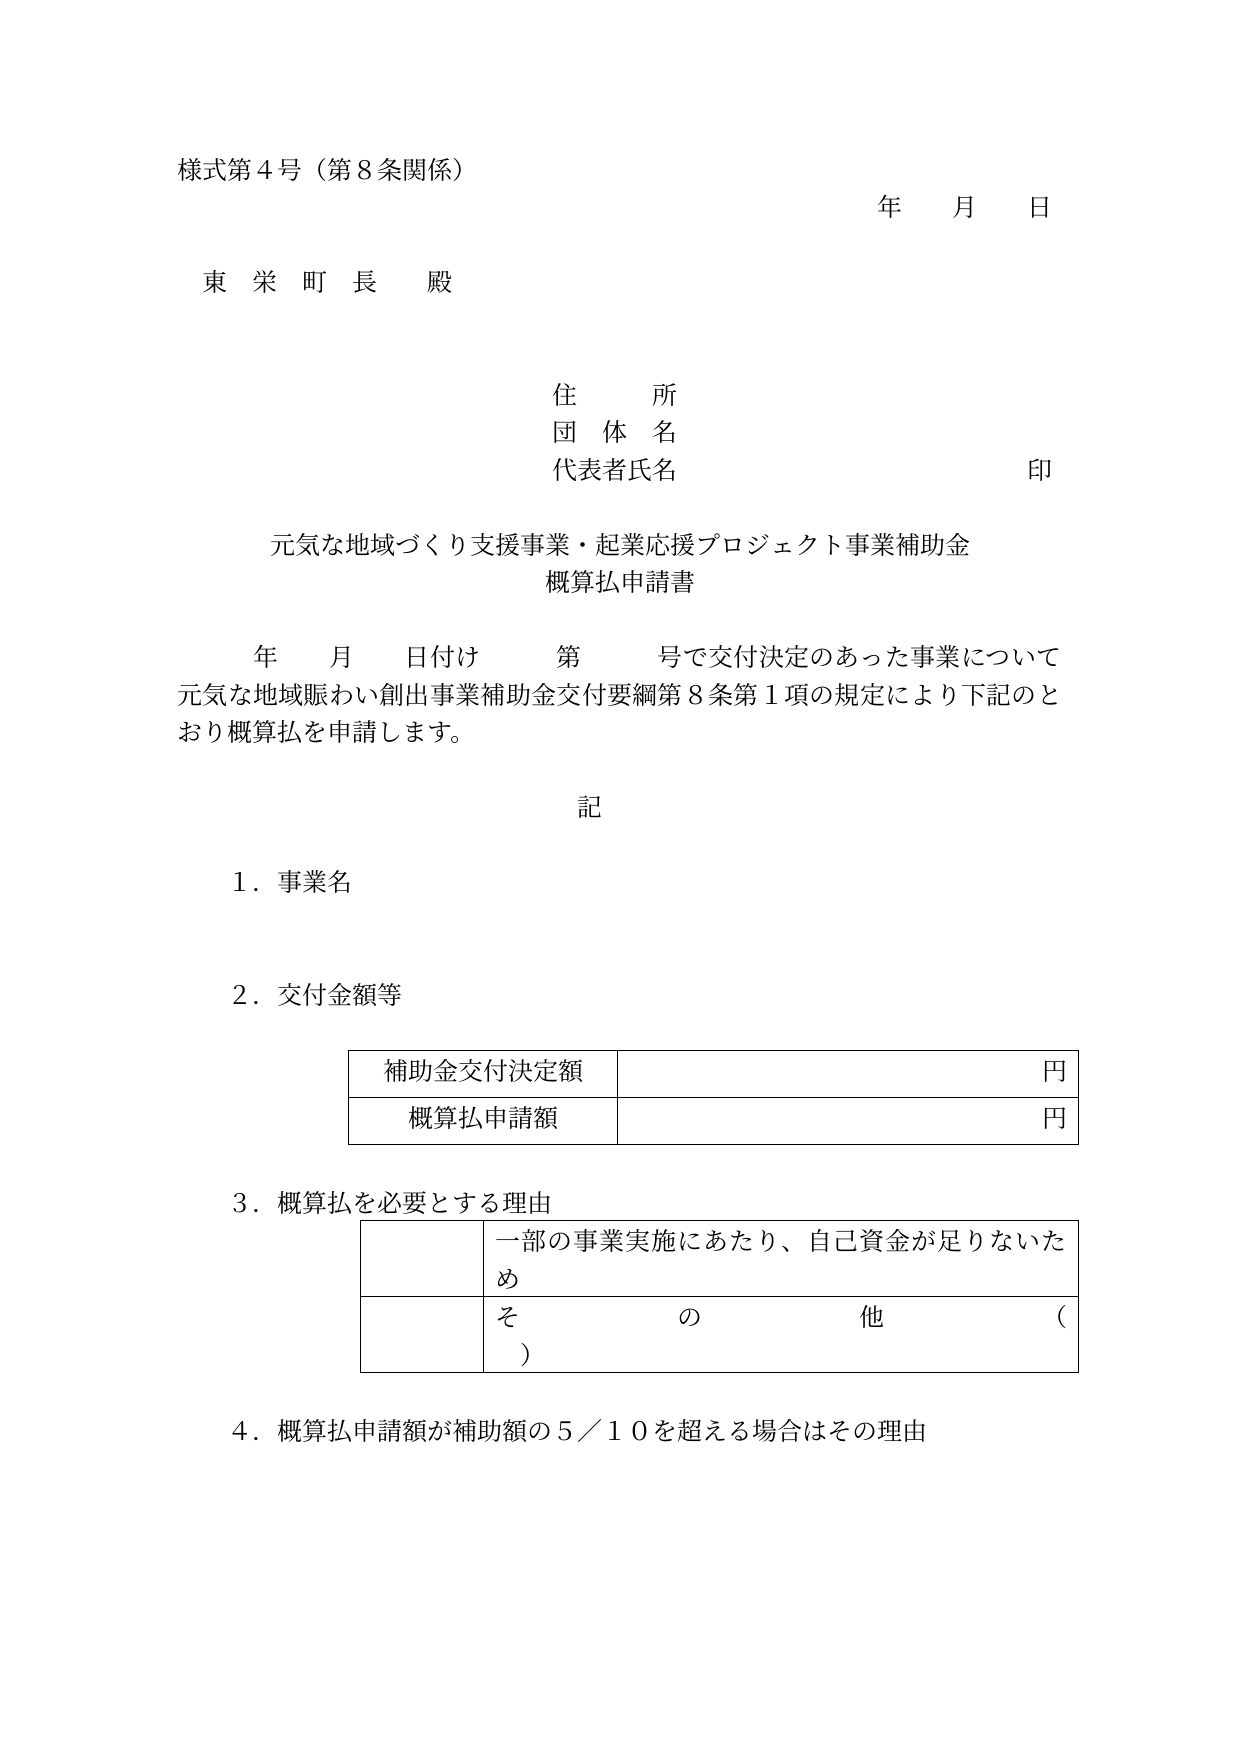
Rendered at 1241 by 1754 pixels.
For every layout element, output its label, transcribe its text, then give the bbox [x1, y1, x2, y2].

text 団 体 名 [177, 412, 1063, 450]
text ２．交付金額等 [177, 975, 1063, 1012]
table_header [361, 1221, 483, 1296]
text ４．概算払申請額が補助額の５／１０を超える場合はその理由 [177, 1411, 1063, 1448]
text ３．概算払を必要とする理由 [177, 1183, 1063, 1220]
text 記 [177, 787, 1063, 825]
table_header 補助金交付決定額 [349, 1051, 617, 1097]
text 概算払申請書 [177, 562, 1063, 600]
table_header 一部の事業実施にあたり、自己資金が足りないため [484, 1221, 1078, 1296]
text 年 月 日 [177, 187, 1063, 225]
text 元気な地域づくり支援事業・起業応援プロジェクト事業補助金 [177, 525, 1063, 562]
table_cell その他（ ） [484, 1297, 1078, 1372]
table_cell 概算払申請額 [349, 1098, 617, 1144]
text 年 月 日付け 第 号で交付決定のあった事業について、元気な地域賑わい創出事業補助金交付要綱第８条第１項の規定により下記のとおり概算払を申請します。 [177, 637, 1063, 750]
text １．事業名 [177, 862, 1063, 900]
text 代表者氏名 印 [177, 450, 1063, 487]
table_cell [361, 1297, 483, 1372]
table_cell 円 [618, 1098, 1078, 1144]
text 様式第４号（第８条関係） [177, 150, 1063, 187]
text 住 所 [177, 375, 1063, 412]
text 東 栄 町 長 殿 [177, 262, 1063, 300]
table_header 円 [618, 1051, 1078, 1097]
